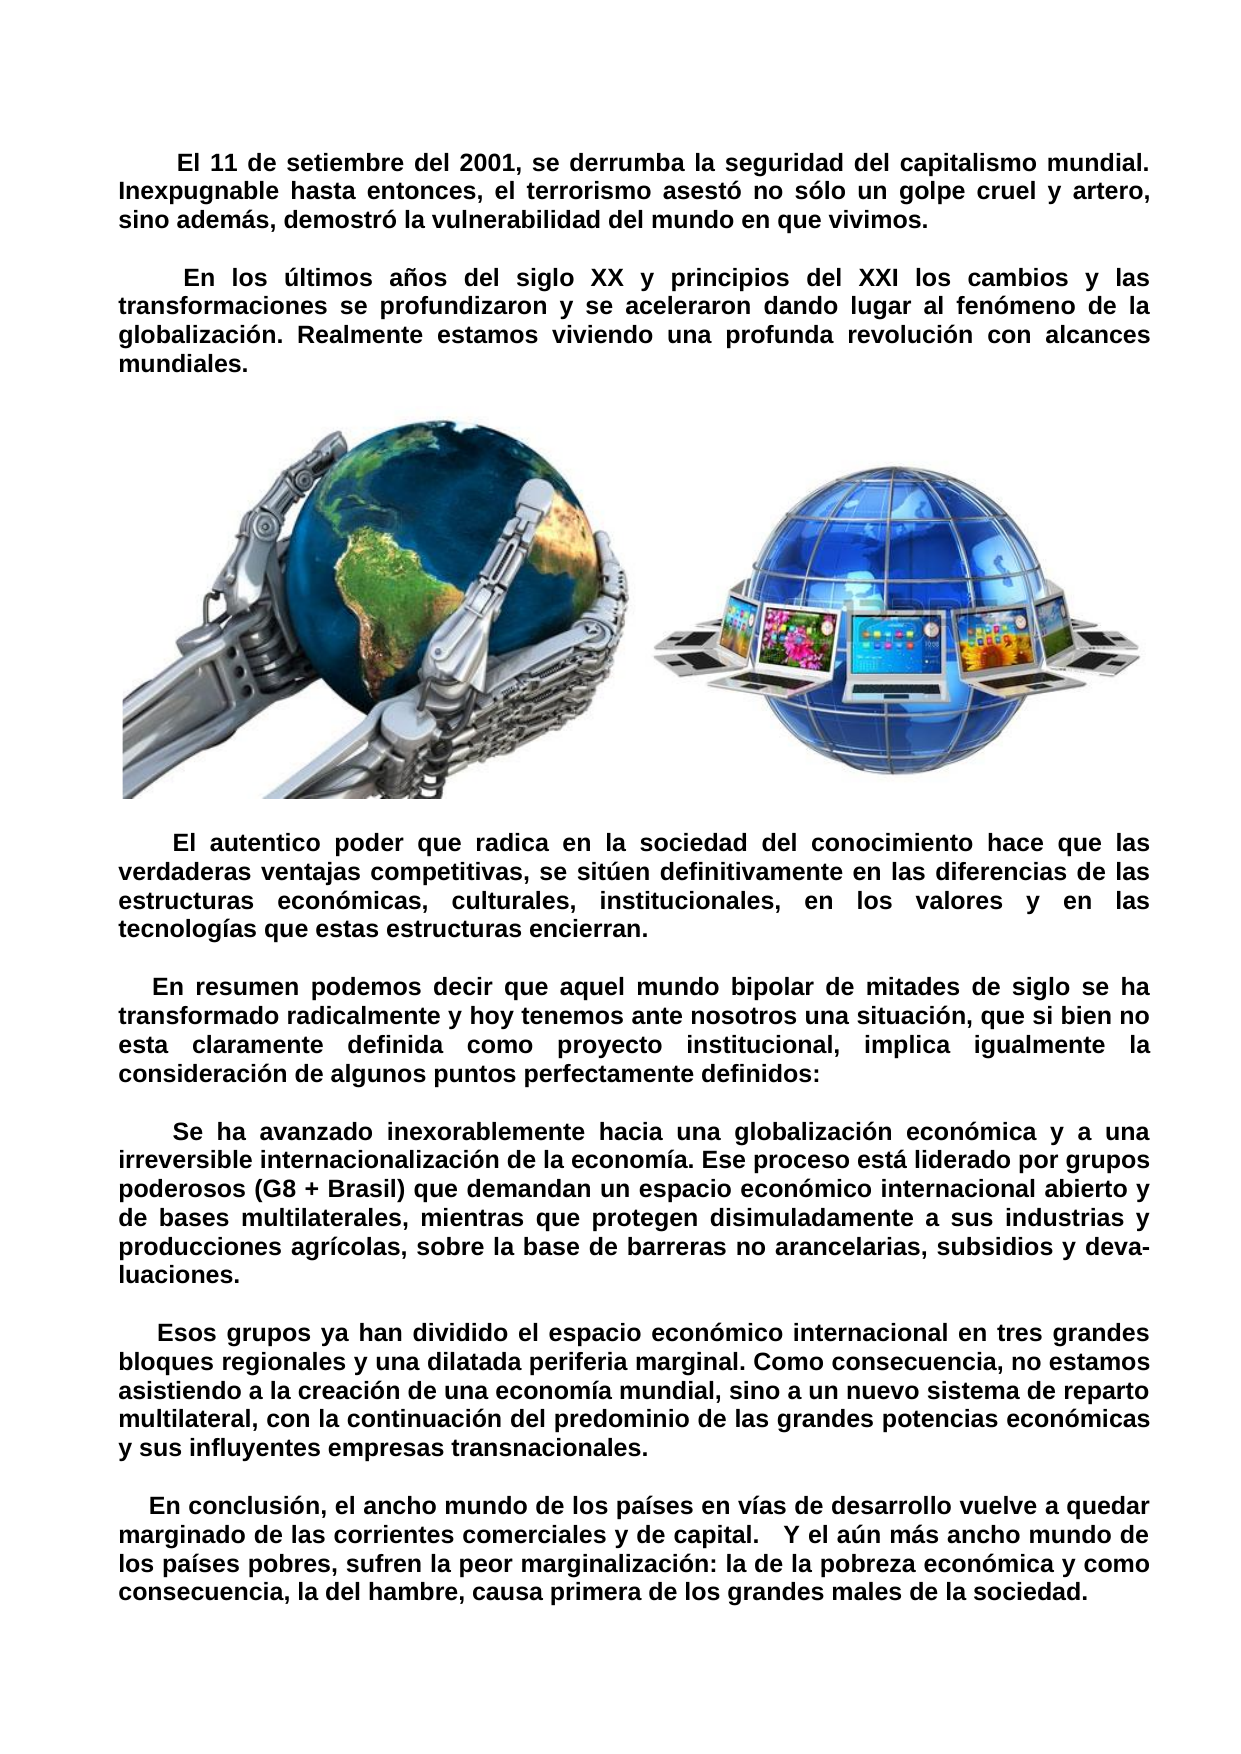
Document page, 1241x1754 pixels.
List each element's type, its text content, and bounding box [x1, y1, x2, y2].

text En conclusión, el ancho mundo de los países en vías de desarrollo vuelve a quedar marginado de las corrientes comerciales y de capital. Y el aún más ancho mundo de los países pobres, sufren la peor marginalización: la de la pobreza económica y como consecuencia, la del hambre, causa primera de los grandes males de la sociedad. [118, 1491, 1152, 1606]
text En los últimos años del siglo XX y principios del XXI los cambios y las transformaciones se profundizaron y se aceleraron dando lugar al fenómeno de la globalización. Realmente estamos viviendo una profunda revolución con alcances mundiales. [118, 263, 1152, 378]
text El autentico poder que radica en la sociedad del conocimiento hace que las verdaderas ventajas competitivas, se sitúen definitivamente en las diferencias de las estructuras económicas, culturales, institucionales, en los valores y en las tecnologías que estas estructuras encierran. [118, 828, 1152, 943]
text Esos grupos ya han dividido el espacio económico internacional en tres grandes bloques regionales y una dilatada periferia marginal. Como consecuencia, no estamos asistiendo a la creación de una economía mundial, sino a un nuevo sistema de reparto multilateral, con la continuación del predominio de las grandes potencias económicas y sus influyentes empresas transnacionales. [118, 1318, 1152, 1462]
text Se ha avanzado inexorablemente hacia una globalización económica y a una irreversible internacionalización de la economía. Ese proceso está liderado por grupos poderosos (G8 + Brasil) que demandan un espacio económico internacional abierto y de bases multilaterales, mientras que protegen disimuladamente a sus industrias y producciones agrícolas, sobre la base de barreras no arancelarias, subsidios y deva-luaciones. [118, 1116, 1152, 1289]
picture [122, 406, 1148, 799]
text En resumen podemos decir que aquel mundo bipolar de mitades de siglo se ha transformado radicalmente y hoy tenemos ante nosotros una situación, que si bien no esta claramente definida como proyecto institucional, implica igualmente la consideración de algunos puntos perfectamente definidos: [118, 972, 1152, 1087]
text El 11 de setiembre del 2001, se derrumba la seguridad del capitalismo mundial. Inexpugnable hasta entonces, el terrorismo asestó no sólo un golpe cruel y artero, sino además, demostró la vulnerabilidad del mundo en que vivimos. [118, 148, 1152, 234]
